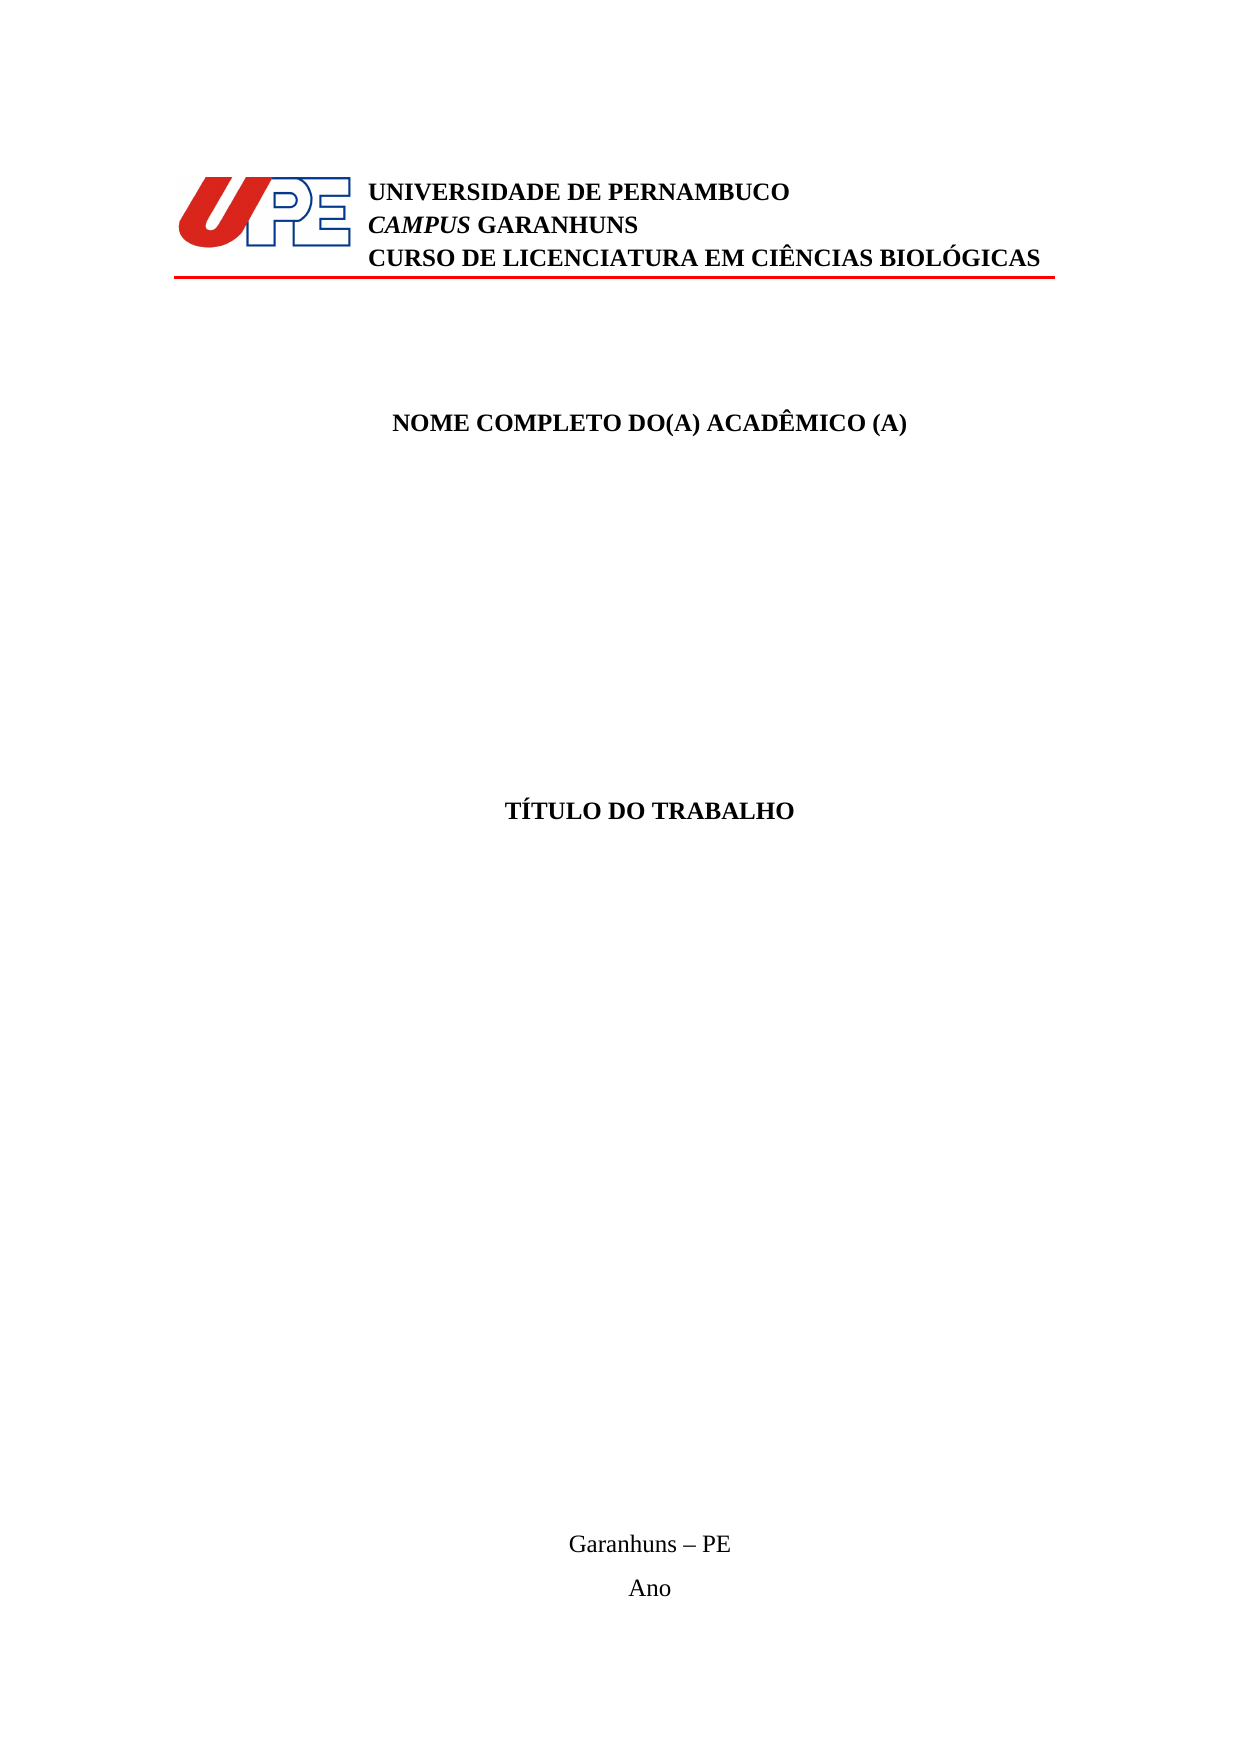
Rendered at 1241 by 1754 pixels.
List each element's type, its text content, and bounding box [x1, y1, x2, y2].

text Garanhuns – PE [177, 1529, 1122, 1558]
text Ano [177, 1573, 1122, 1601]
picture [177, 177, 353, 250]
table_header UNIVERSIDADE DE PERNAMBUCO CAMPUS GARANHUNS CURSO DE LICENCIATURA EM CIÊNCIAS BIOLÓGICAS [365, 177, 1055, 276]
text NOME COMPLETO DO(A) ACADÊMICO (A) [177, 408, 1122, 437]
text TÍTULO DO TRABALHO [177, 796, 1122, 825]
table_header [174, 177, 365, 276]
